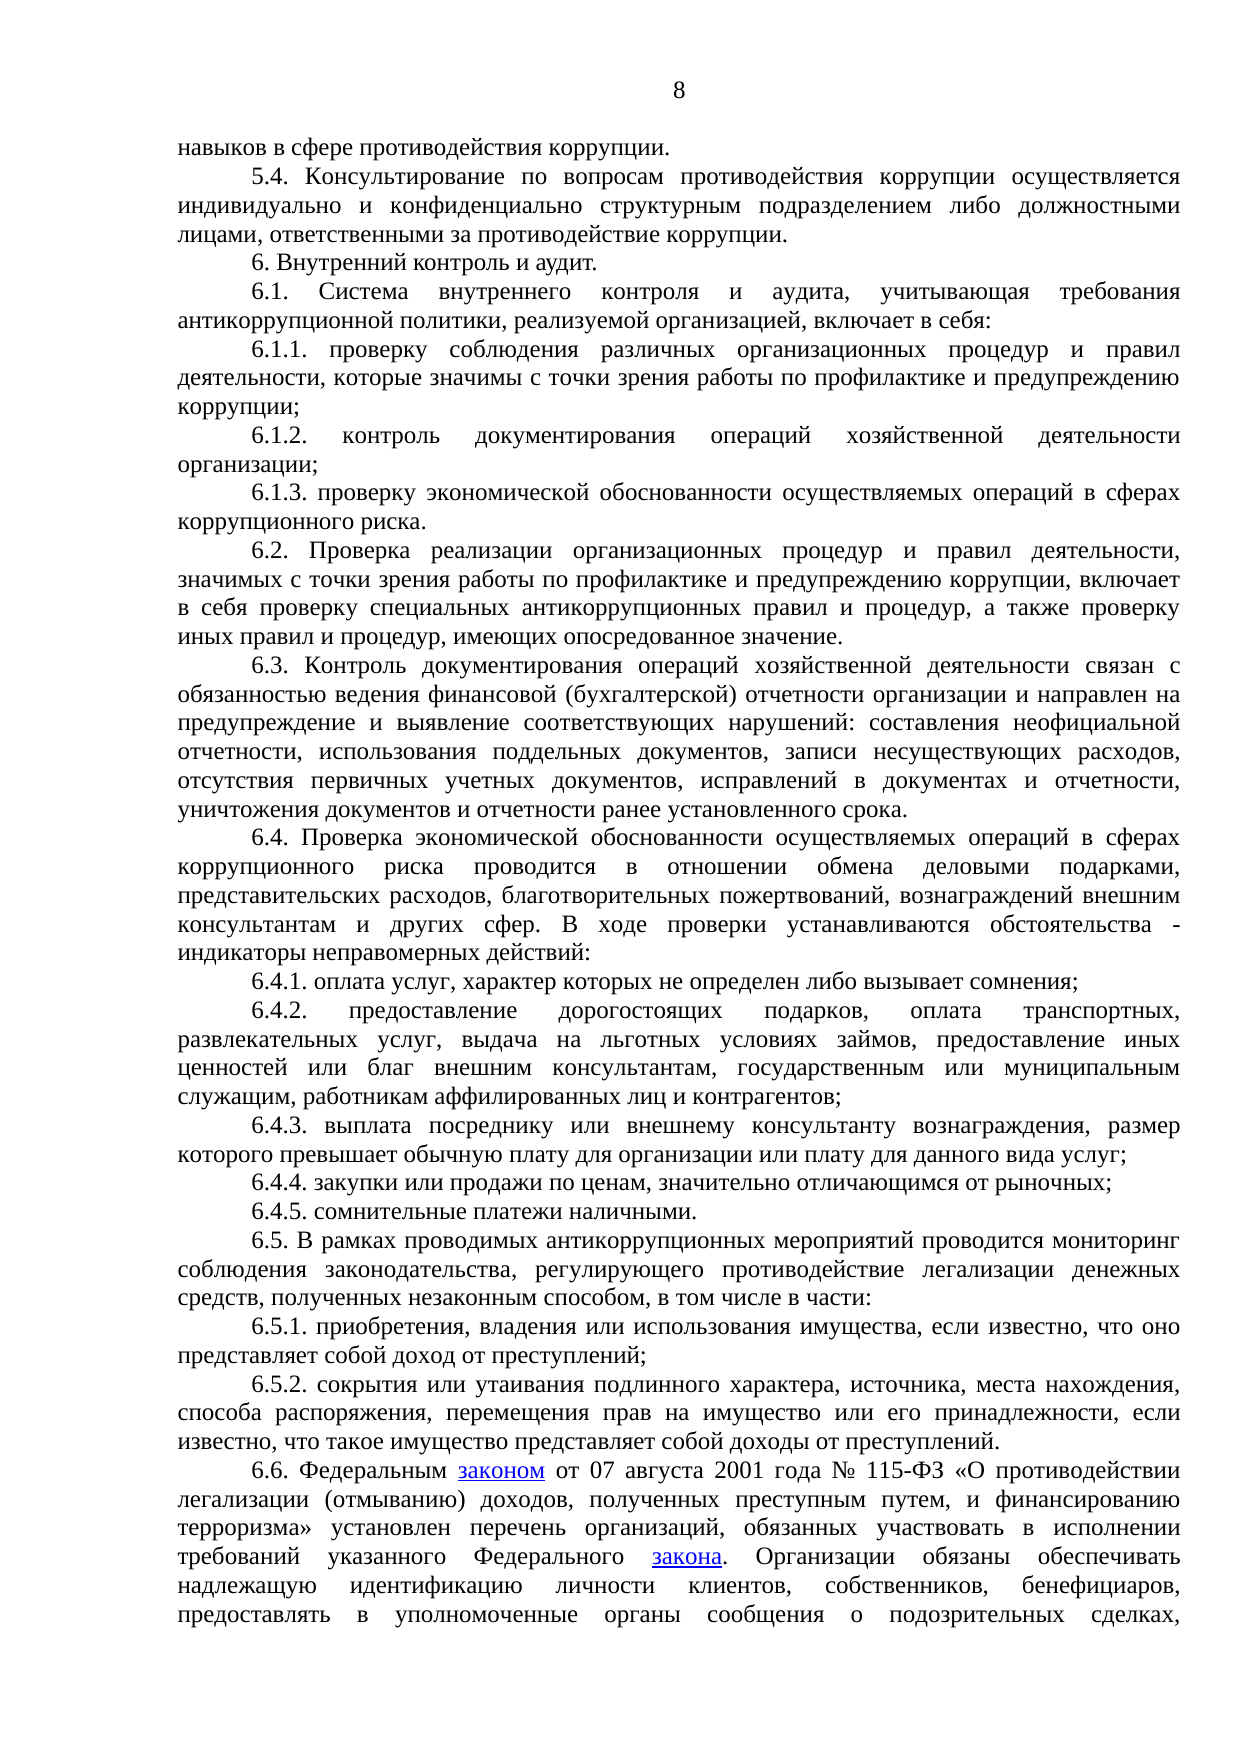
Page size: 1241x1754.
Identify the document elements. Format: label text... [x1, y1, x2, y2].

text 5.4. Консультирование по вопросам противодействия коррупции осуществляется индивидуально и конфиденциально структурным подразделением либо должностными лицами, ответственными за противодействие коррупции. [177, 161, 1181, 247]
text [177, 132, 1181, 161]
text 6.1.1. проверку соблюдения различных организационных процедур и правил деятельности, которые значимы с точки зрения работы по профилактике и предупреждению коррупции; [177, 334, 1181, 420]
text 6.4.4. закупки или продажи по ценам, значительно отличающимся от рыночных; [177, 1167, 1181, 1196]
text 6.1.2. контроль документирования операций хозяйственной деятельности организации; [177, 420, 1181, 477]
text 6. Внутренний контроль и аудит. [177, 247, 1181, 276]
text 6.5. В рамках проводимых антикоррупционных мероприятий проводится мониторинг соблюдения законодательства, регулирующего противодействие легализации денежных средств, полученных незаконным способом, в том числе в части: [177, 1225, 1181, 1311]
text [177, 1455, 1181, 1627]
text 6.1.3. проверку экономической обоснованности осуществляемых операций в сферах коррупционного риска. [177, 477, 1181, 535]
text 6.5.2. сокрытия или утаивания подлинного характера, источника, места нахождения, способа распоряжения, перемещения прав на имущество или его принадлежности, если известно, что такое имущество представляет собой доходы от преступлений. [177, 1369, 1181, 1455]
text 6.4.2. предоставление дорогостоящих подарков, оплата транспортных, развлекательных услуг, выдача на льготных условиях займов, предоставление иных ценностей или благ внешним консультантам, государственным или муниципальным служащим, работникам аффилированных лиц и контрагентов; [177, 995, 1181, 1110]
text 6.1. Система внутреннего контроля и аудита, учитывающая требования антикоррупционной политики, реализуемой организацией, включает в себя: [177, 276, 1181, 334]
text 6.3. Контроль документирования операций хозяйственной деятельности связан с обязанностью ведения финансовой (бухгалтерской) отчетности организации и направлен на предупреждение и выявление соответствующих нарушений: составления неофициальной отчетности, использования поддельных документов, записи несуществующих расходов, отсутствия первичных учетных документов, исправлений в документах и отчетности, уничтожения документов и отчетности ранее установленного срока. [177, 650, 1181, 822]
text 6.4.5. сомнительные платежи наличными. [177, 1196, 1181, 1225]
text 6.4.1. оплата услуг, характер которых не определен либо вызывает сомнения; [177, 966, 1181, 995]
text 6.5.1. приобретения, владения или использования имущества, если известно, что оно представляет собой доход от преступлений; [177, 1311, 1181, 1369]
text 6.2. Проверка реализации организационных процедур и правил деятельности, значимых с точки зрения работы по профилактике и предупреждению коррупции, включает в себя проверку специальных антикоррупционных правил и процедур, а также проверку иных правил и процедур, имеющих опосредованное значение. [177, 535, 1181, 650]
text 6.4.3. выплата посреднику или внешнему консультанту вознаграждения, размер которого превышает обычную плату для организации или плату для данного вида услуг; [177, 1110, 1181, 1167]
text 6.4. Проверка экономической обоснованности осуществляемых операций в сферах коррупционного риска проводится в отношении обмена деловыми подарками, представительских расходов, благотворительных пожертвований, вознаграждений внешним консультантам и других сфер. В ходе проверки устанавливаются обстоятельства - индикаторы неправомерных действий: [177, 822, 1181, 966]
